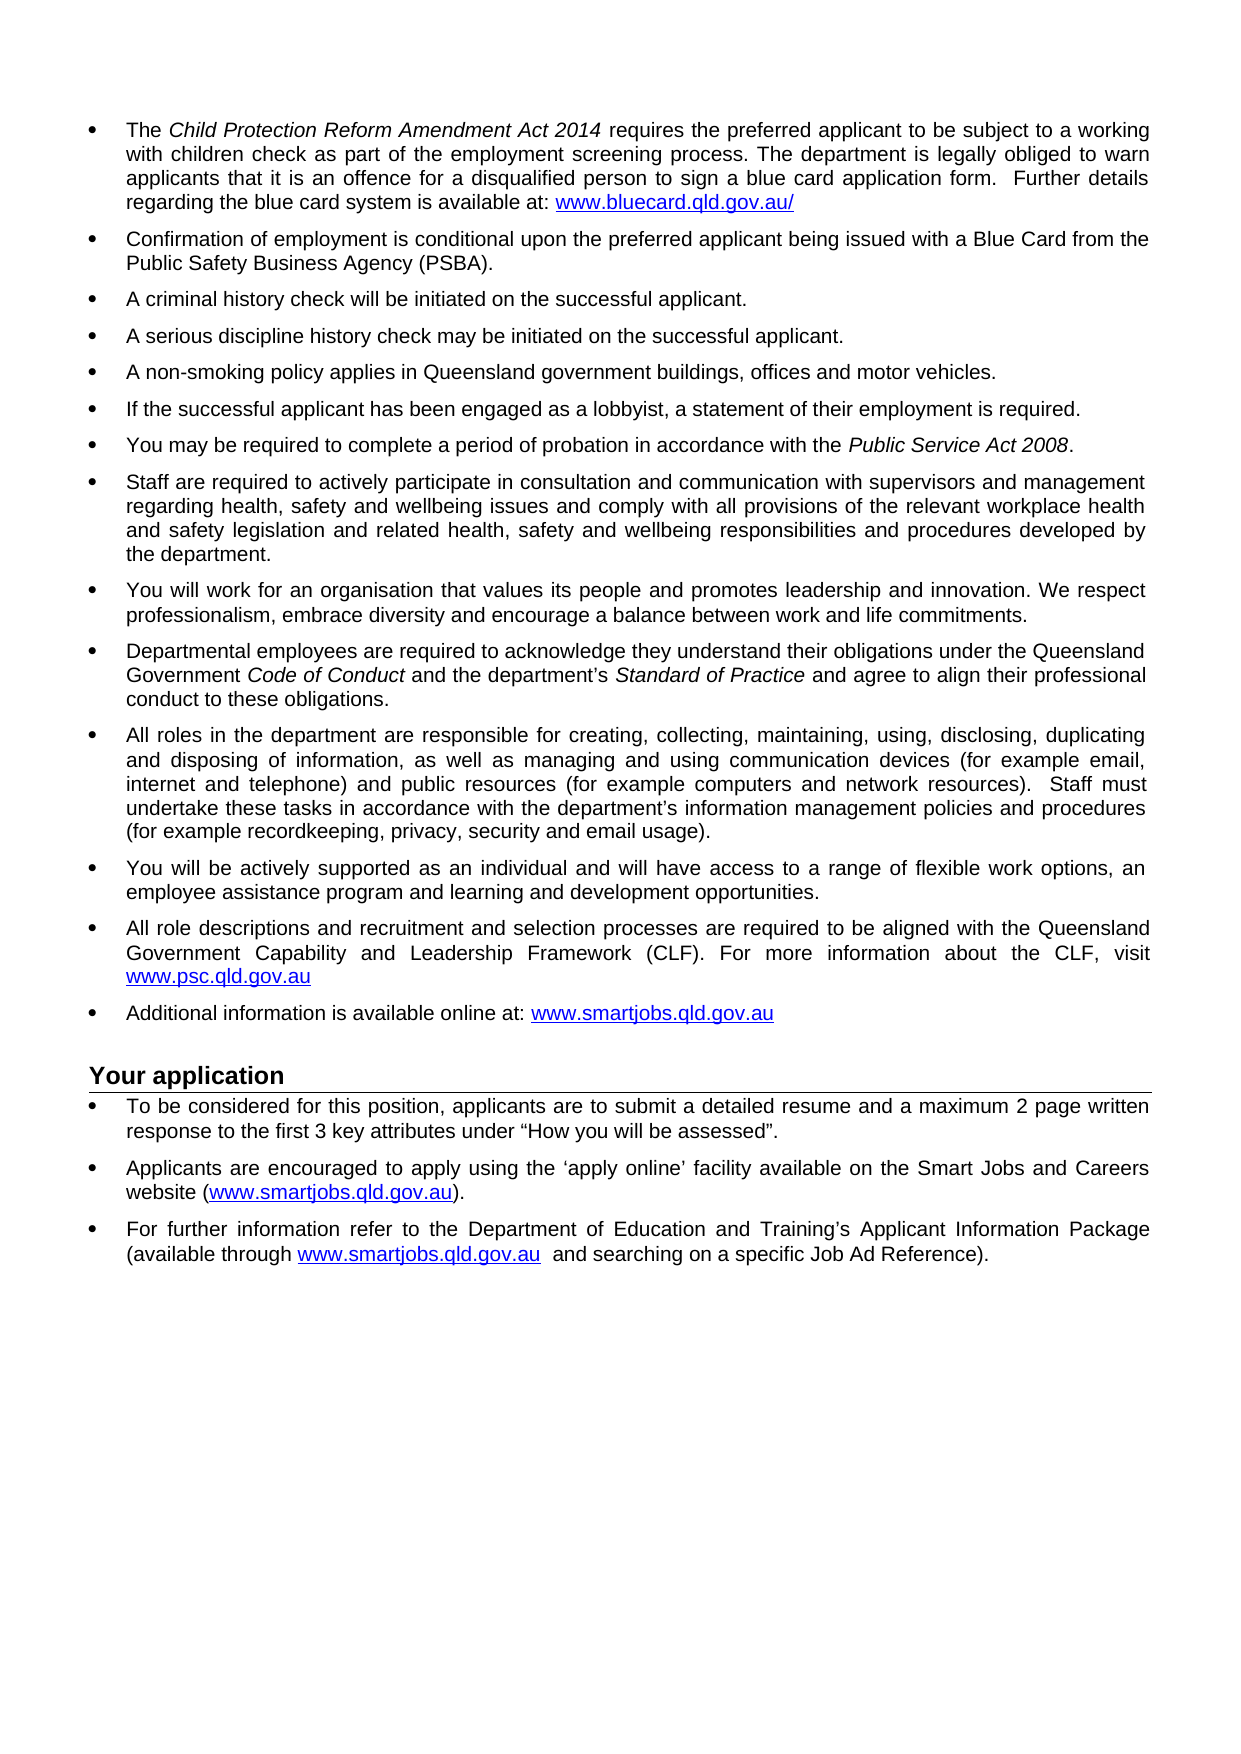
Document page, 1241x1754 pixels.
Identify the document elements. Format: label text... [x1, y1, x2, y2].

list You will be actively supported as an individual and will have access to a range of flexible work options, an employee assistance program and learning and development opportunities. [89, 856, 1147, 904]
list The Child Protection Reform Amendment Act 2014 requires the preferred applicant to be subject to a working with children check as part of the employment screening process. The department is legally obliged to warn applicants that it is an offence for a disqualified person to sign a blue card application form. Further details regarding the blue card system is available at: www.bluecard.qld.gov.au/ [89, 118, 1152, 214]
list Departmental employees are required to acknowledge they understand their obligations under the Queensland Government Code of Conduct and the department’s Standard of Practice and agree to align their professional conduct to these obligations. [89, 639, 1147, 711]
list For further information refer to the Department of Education and Training’s Applicant Information Package (available through www.smartjobs.qld.gov.au and searching on a specific Job Ad Reference). [89, 1216, 1152, 1266]
list Staff are required to actively participate in consultation and communication with supervisors and management regarding health, safety and wellbeing issues and comply with all provisions of the relevant workplace health and safety legislation and related health, safety and wellbeing responsibilities and procedures developed by the department. [89, 470, 1147, 566]
list A non-smoking policy applies in Queensland government buildings, offices and motor vehicles. [89, 360, 1152, 384]
list A criminal history check will be initiated on the successful applicant. [89, 287, 1152, 311]
list All roles in the department are responsible for creating, collecting, maintaining, using, disclosing, duplicating and disposing of information, as well as managing and using communication devices (for example email, internet and telephone) and public resources (for example computers and network resources). Staff must undertake these tasks in accordance with the department’s information management policies and procedures (for example recordkeeping, privacy, security and email usage). [89, 723, 1147, 843]
list To be considered for this position, applicants are to submit a detailed resume and a maximum 2 page written response to the first 3 key attributes under “How you will be assessed”. [89, 1093, 1152, 1143]
list If the successful applicant has been engaged as a lobbyist, a statement of their employment is required. [89, 397, 1152, 421]
list You will work for an organisation that values its people and promotes leadership and innovation. We respect professionalism, embrace diversity and encourage a balance between work and life commitments. [89, 578, 1147, 626]
list Additional information is available online at: www.smartjobs.qld.gov.au [89, 1001, 1152, 1025]
text Your application [89, 1061, 1152, 1092]
list Confirmation of employment is conditional upon the preferred applicant being issued with a Blue Card from the Public Safety Business Agency (PSBA). [89, 227, 1152, 274]
list A serious discipline history check may be initiated on the successful applicant. [89, 324, 1152, 348]
list Applicants are encouraged to apply using the ‘apply online’ facility available on the Smart Jobs and Careers website (www.smartjobs.qld.gov.au). [89, 1156, 1152, 1204]
list You may be required to complete a period of probation in accordance with the Public Service Act 2008. [89, 433, 1152, 457]
list All role descriptions and recruitment and selection processes are required to be aligned with the Queensland Government Capability and Leadership Framework (CLF). For more information about the CLF, visit www.psc.qld.gov.au [89, 916, 1152, 988]
